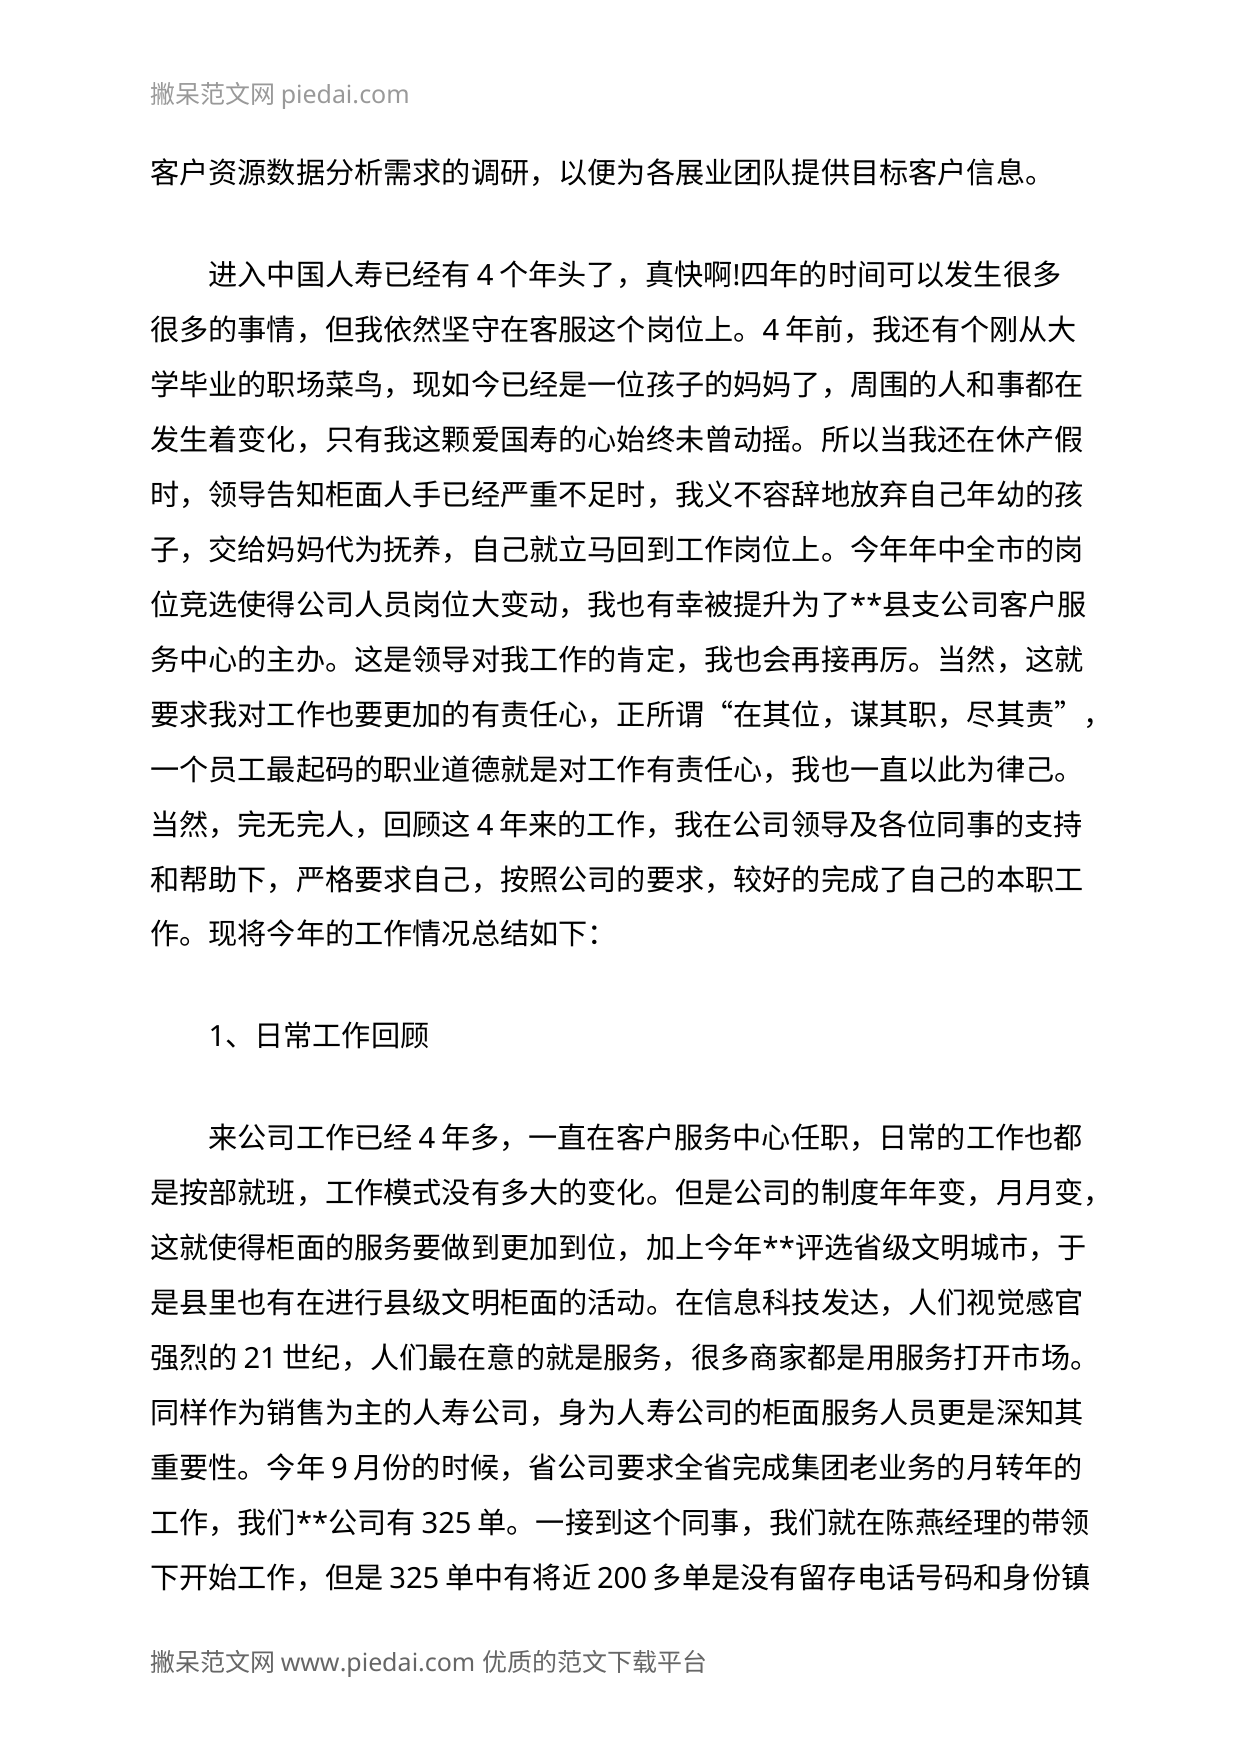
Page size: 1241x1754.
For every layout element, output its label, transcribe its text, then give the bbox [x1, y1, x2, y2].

text 1、日常工作回顾 [150, 1013, 1090, 1055]
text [150, 1115, 1090, 1597]
text 进入中国人寿已经有4个年头了，真快啊!四年的时间可以发生很多很多的事情，但我依然坚守在客服这个岗位上。4年前，我还有个刚从大学毕业的职场菜鸟，现如今已经是一位孩子的妈妈了，周围的人和事都在发生着变化，只有我这颗爱国寿的心始终未曾动摇。所以当我还在休产假时，领导告知柜面人手已经严重不足时，我义不容辞地放弃自己年幼的孩子，交给妈妈代为抚养，自己就立马回到工作岗位上。今年年中全市的岗位竞选使得公司人员岗位大变动，我也有幸被提升为了**县支公司客户服务中心的主办。这是领导对我工作的肯定，我也会再接再厉。当然，这就要求我对工作也要更加的有责任心，正所谓“在其位，谋其职，尽其责”，一个员工最起码的职业道德就是对工作有责任心，我也一直以此为律己。当然，完无完人，回顾这4年来的工作，我在公司领导及各位同事的支持和帮助下，严格要求自己，按照公司的要求，较好的完成了自己的本职工作。现将今年的工作情况总结如下： [150, 252, 1090, 953]
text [150, 150, 1090, 192]
